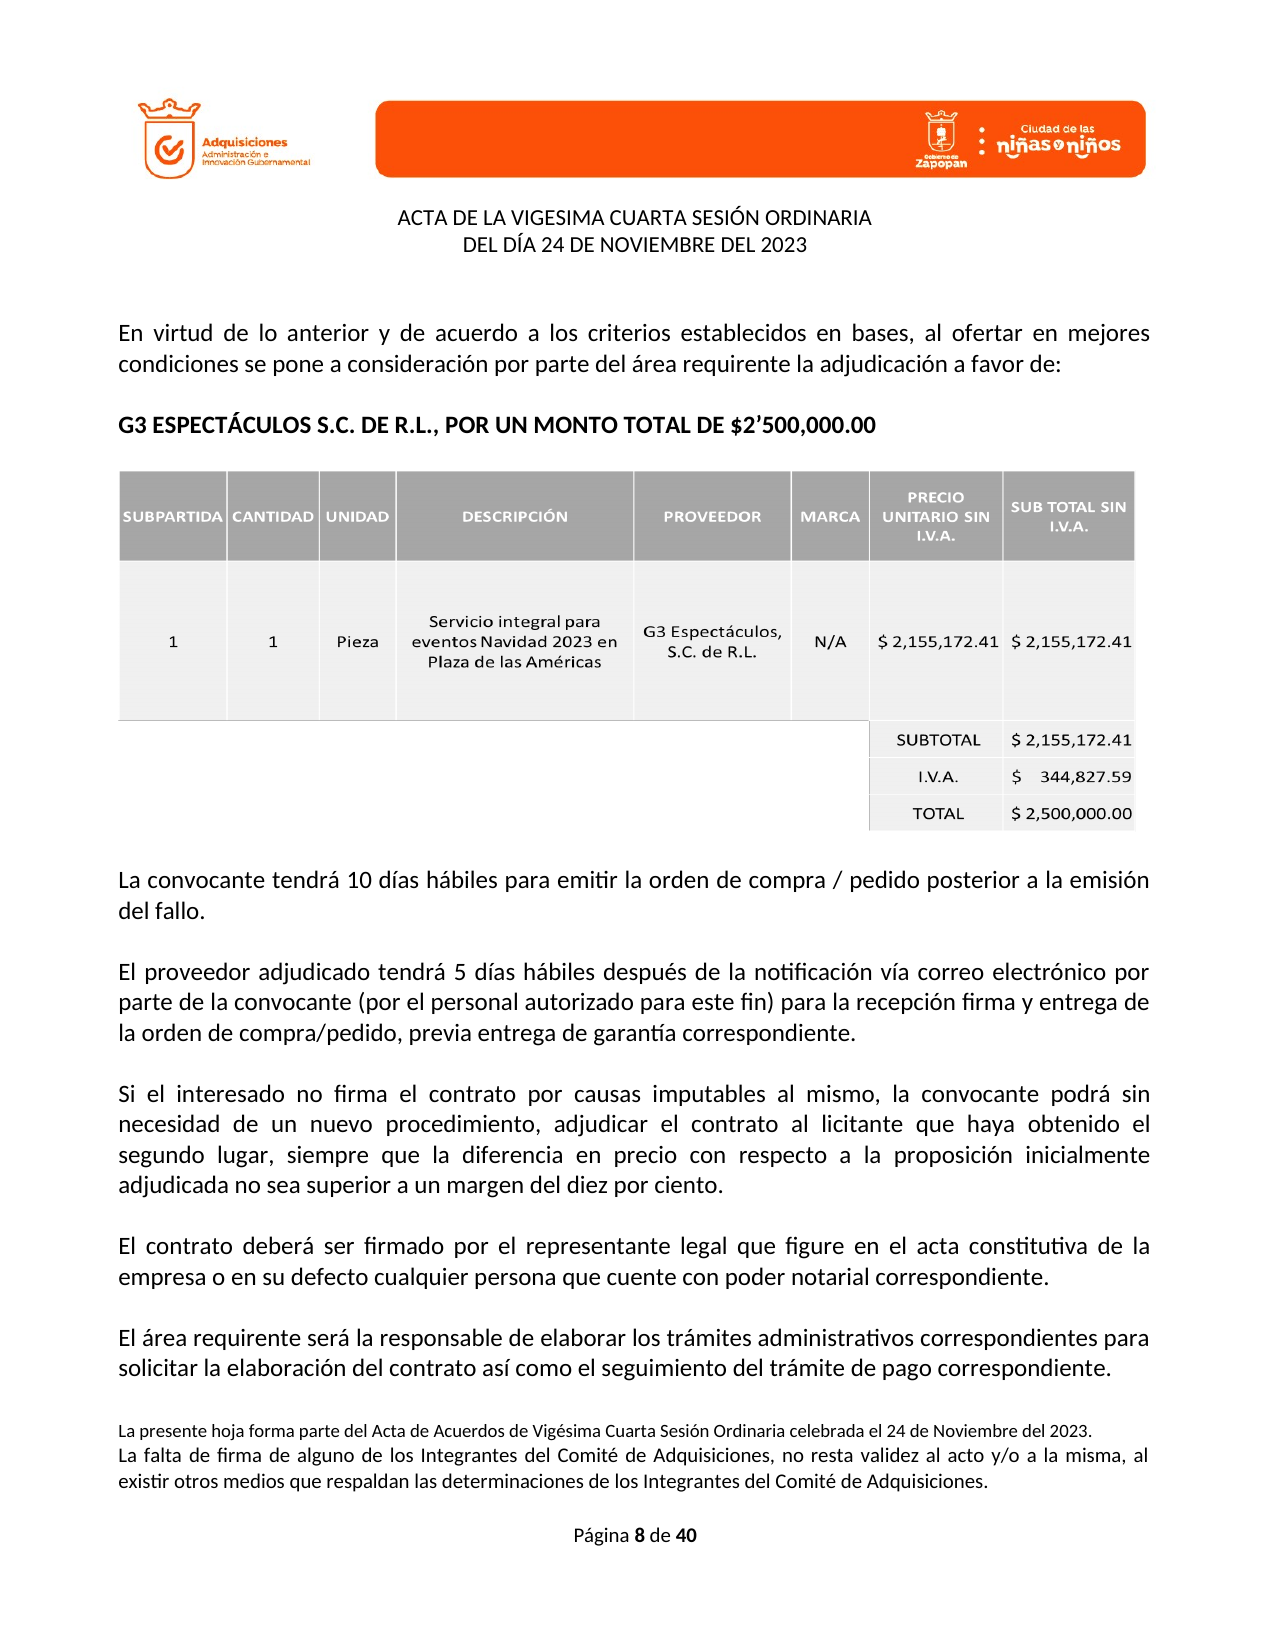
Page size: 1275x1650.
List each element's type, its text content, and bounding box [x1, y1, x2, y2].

picture [118, 470, 1136, 834]
text G3 ESPECTÁCULOS S.C. DE R.L., POR UN MONTO TOTAL DE $2’500,000.00 [118, 409, 1152, 440]
text El área requirente será la responsable de elaborar los trámites administrativos correspondientes para solicitar la elaboración del contrato así como el seguimiento del trámite de pago correspondiente. [118, 1322, 1152, 1383]
text En virtud de lo anterior y de acuerdo a los criterios establecidos en bases, al ofertar en mejores condiciones se pone a consideración por parte del área requirente la adjudicación a favor de: [118, 318, 1152, 379]
text El proveedor adjudicado tendrá 5 días hábiles después de la notificación vía correo electrónico por parte de la convocante (por el personal autorizado para este fin) para la recepción firma y entrega de la orden de compra/pedido, previa entrega de garantía correspondiente. [118, 956, 1152, 1047]
picture [118, 73, 1165, 203]
text Si el interesado no firma el contrato por causas imputables al mismo, la convocante podrá sin necesidad de un nuevo procedimiento, adjudicar el contrato al licitante que haya obtenido el segundo lugar, siempre que la diferencia en precio con respecto a la proposición inicialmente adjudicada no sea superior a un margen del diez por ciento. [118, 1078, 1152, 1200]
text La convocante tendrá 10 días hábiles para emitir la orden de compra / pedido posterior a la emisión del fallo. [118, 864, 1152, 925]
text El contrato deberá ser firmado por el representante legal que figure en el acta constitutiva de la empresa o en su defecto cualquier persona que cuente con poder notarial correspondiente. [118, 1231, 1152, 1292]
